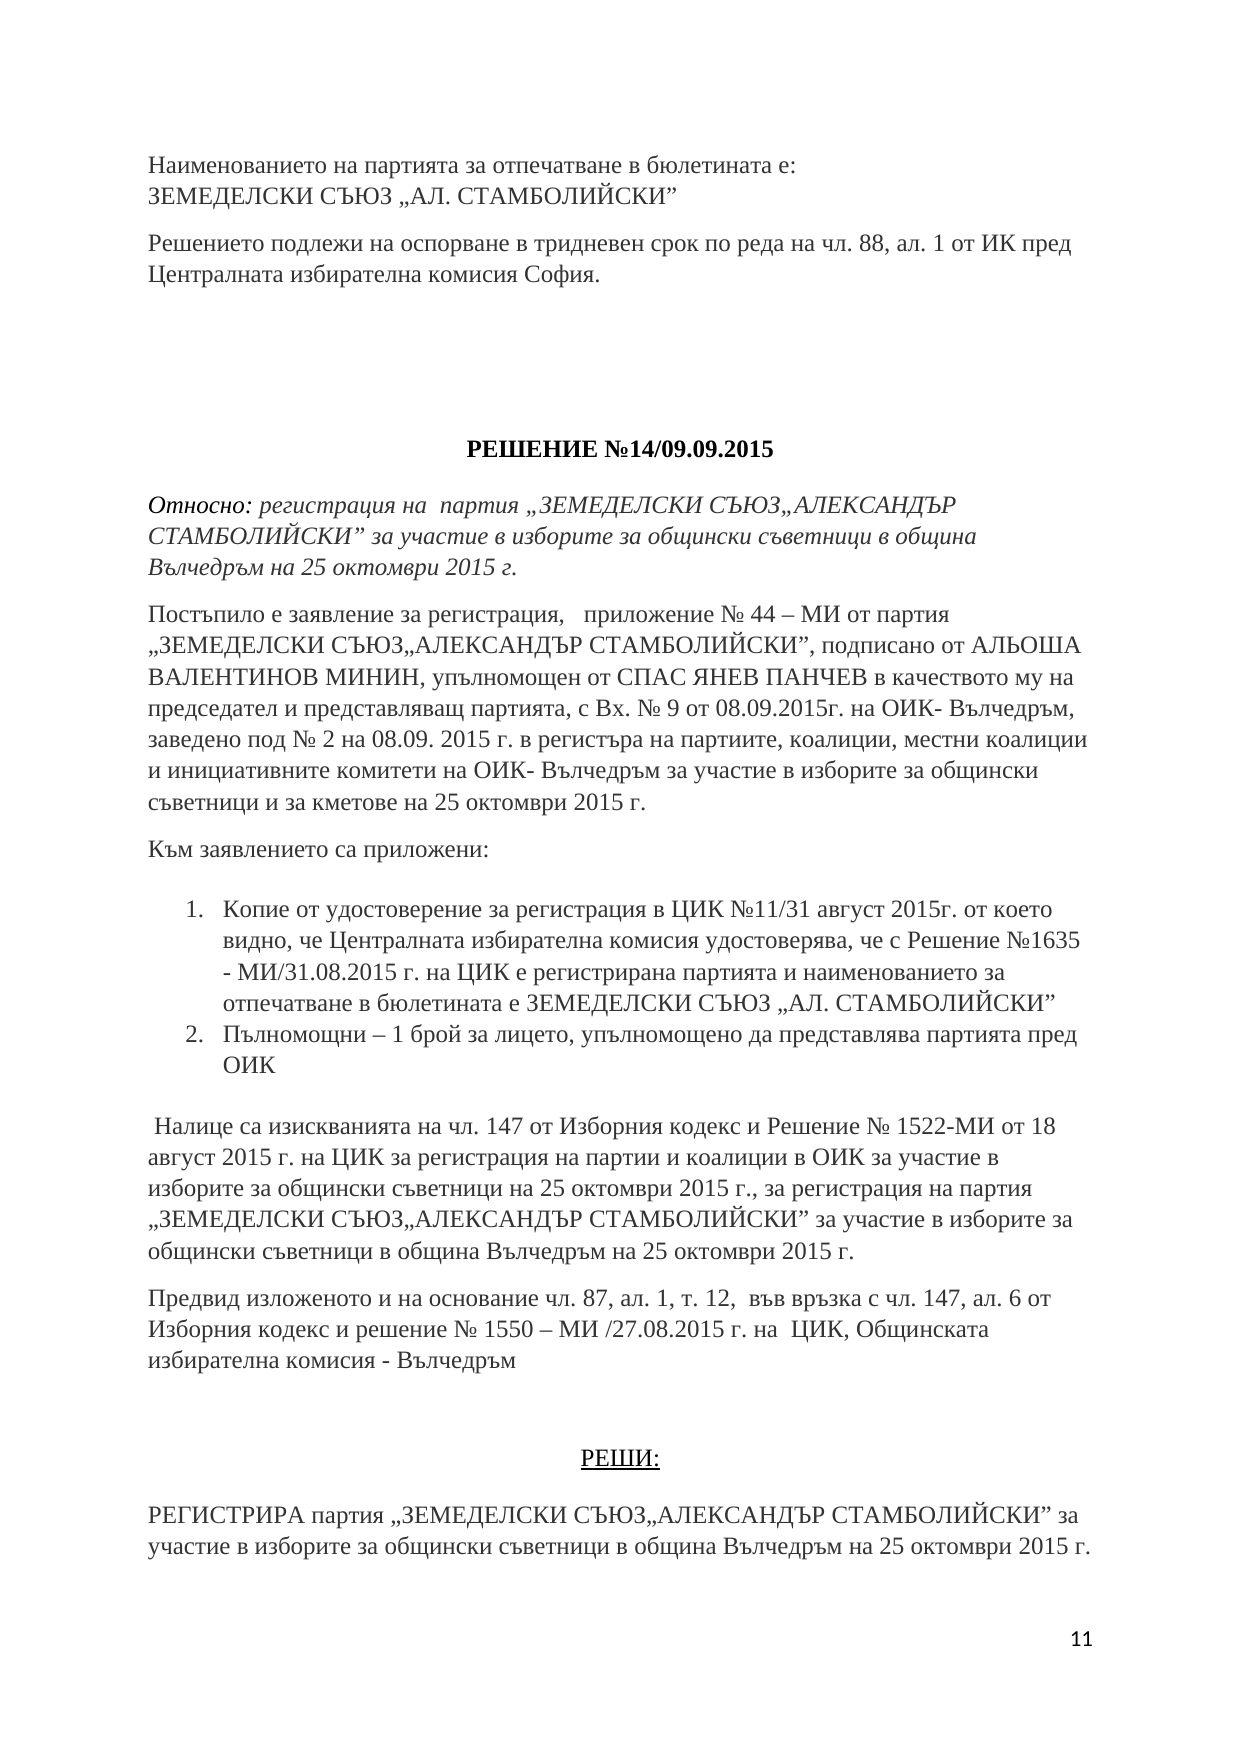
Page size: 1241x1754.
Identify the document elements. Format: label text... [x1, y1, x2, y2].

text Налице са изискванията на чл. 147 от Изборния кодекс и Решение № 1522-МИ от 18 август 2015 г. на ЦИК за регистрация на партии и коалиции в ОИК за участие в изборите за общински съветници на 25 октомври 2015 г., за регистрация на партия „ЗЕМЕДЕЛСКИ СЪЮЗ„АЛЕКСАНДЪР СТАМБОЛИЙСКИ” за участие в изборите за общински съветници в община Вълчедръм на 25 октомври 2015 г. [148, 1108, 1093, 1264]
text Решението подлежи на оспорване в тридневен срок по реда на чл. 88, ал. 1 от ИК пред Централната избирателна комисия София. [148, 226, 1093, 288]
text Наименованието на партията за отпечатване в бюлетината е: ЗЕМЕДЕЛСКИ СЪЮЗ „АЛ. СТАМБОЛИЙСКИ” [148, 148, 1093, 210]
list Пълномощни – 1 брой за лицето, упълномощено да представлява партията пред ОИК [185, 1017, 1093, 1079]
text РЕШЕНИЕ №14/09.09.2015 [148, 434, 1093, 462]
text РЕГИСТРИРА партия „ЗЕМЕДЕЛСКИ СЪЮЗ„АЛЕКСАНДЪР СТАМБОЛИЙСКИ” за участие в изборите за общински съветници в община Вълчедръм на 25 октомври 2015 г. [148, 1497, 1093, 1560]
text Предвид изложеното и на основание чл. 87, ал. 1, т. 12, във връзка с чл. 147, ал. 6 от Изборния кодекс и решение № 1550 – МИ /27.08.2015 г. на ЦИК, Общинската избирателна комисия - Вълчедръм [148, 1280, 1093, 1374]
list Копие от удостоверение за регистрация в ЦИК №11/31 август 2015г. от което видно, че Централната избирателна комисия удостоверява, че с Решение №1635 - МИ/31.08.2015 г. на ЦИК е регистрирана партията и наименованието за отпечатване в бюлетината е ЗЕМЕДЕЛСКИ СЪЮЗ „АЛ. СТАМБОЛИЙСКИ” [185, 892, 1093, 1017]
text Относно: регистрация на партия „ЗЕМЕДЕЛСКИ СЪЮЗ„АЛЕКСАНДЪР СТАМБОЛИЙСКИ” за участие в изборите за общински съветници в община Вълчедръм на 25 октомври 2015 г. [148, 487, 1093, 581]
text Към заявлението са приложени: [148, 831, 1093, 862]
text Постъпило е заявление за регистрация, приложение № 44 – МИ от партия „ЗЕМЕДЕЛСКИ СЪЮЗ„АЛЕКСАНДЪР СТАМБОЛИЙСКИ”, подписано от АЛЬОША ВАЛЕНТИНОВ МИНИН, упълномощен от СПАС ЯНЕВ ПАНЧЕВ в качеството му на председател и представляващ партията, с Вх. № 9 от 08.09.2015г. на ОИК- Вълчедръм, заведено под № 2 на 08.09. 2015 г. в регистъра на партиите, коалиции, местни коалиции и инициативните комитети на ОИК- Вълчедръм за участие в изборите за общински съветници и за кметове на 25 октомври 2015 г. [148, 597, 1093, 816]
text РЕШИ: [148, 1443, 1093, 1472]
